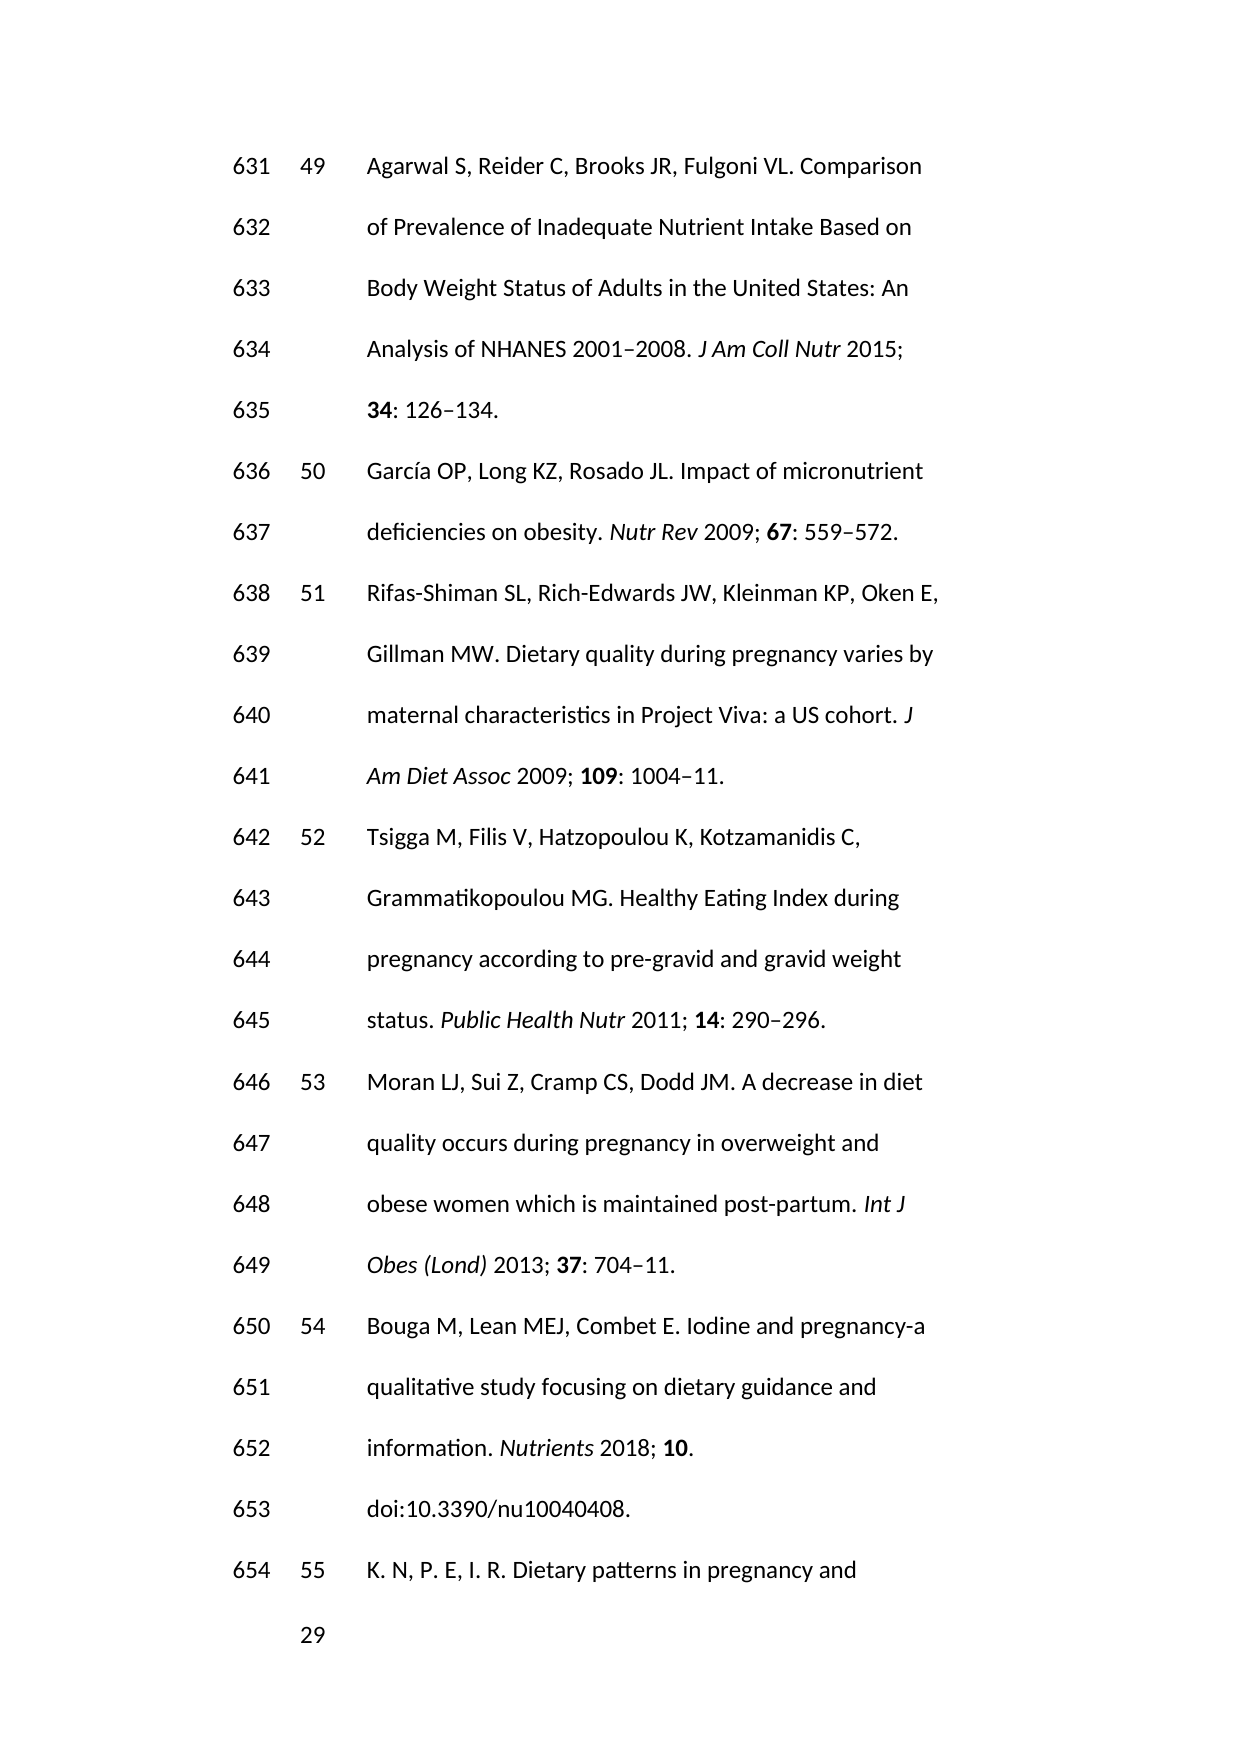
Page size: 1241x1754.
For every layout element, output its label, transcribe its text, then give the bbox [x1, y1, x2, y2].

text 50 García OP, Long KZ, Rosado JL. Impact of micronutrient deficiencies on obesity. Nutr Rev 2009; 67: 559–572. [300, 455, 940, 547]
text 54 Bouga M, Lean MEJ, Combet E. Iodine and pregnancy-a qualitative study focusing on dietary guidance and information. Nutrients 2018; 10. doi:10.3390/nu10040408. [300, 1310, 940, 1523]
text 51 Rifas-Shiman SL, Rich-Edwards JW, Kleinman KP, Oken E, Gillman MW. Dietary quality during pregnancy varies by maternal characteristics in Project Viva: a US cohort. J Am Diet Assoc 2009; 109: 1004–11. [300, 577, 940, 791]
text 49 Agarwal S, Reider C, Brooks JR, Fulgoni VL. Comparison of Prevalence of Inadequate Nutrient Intake Based on Body Weight Status of Adults in the United States: An Analysis of NHANES 2001–2008. J Am Coll Nutr 2015; 34: 126–134. [300, 150, 940, 425]
text 52 Tsigga M, Filis V, Hatzopoulou K, Kotzamanidis C, Grammatikopoulou MG. Healthy Eating Index during pregnancy according to pre-gravid and gravid weight status. Public Health Nutr 2011; 14: 290–296. [300, 821, 940, 1035]
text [300, 1554, 940, 1584]
text 53 Moran LJ, Sui Z, Cramp CS, Dodd JM. A decrease in diet quality occurs during pregnancy in overweight and obese women which is maintained post-partum. Int J Obes (Lond) 2013; 37: 704–11. [300, 1066, 940, 1279]
